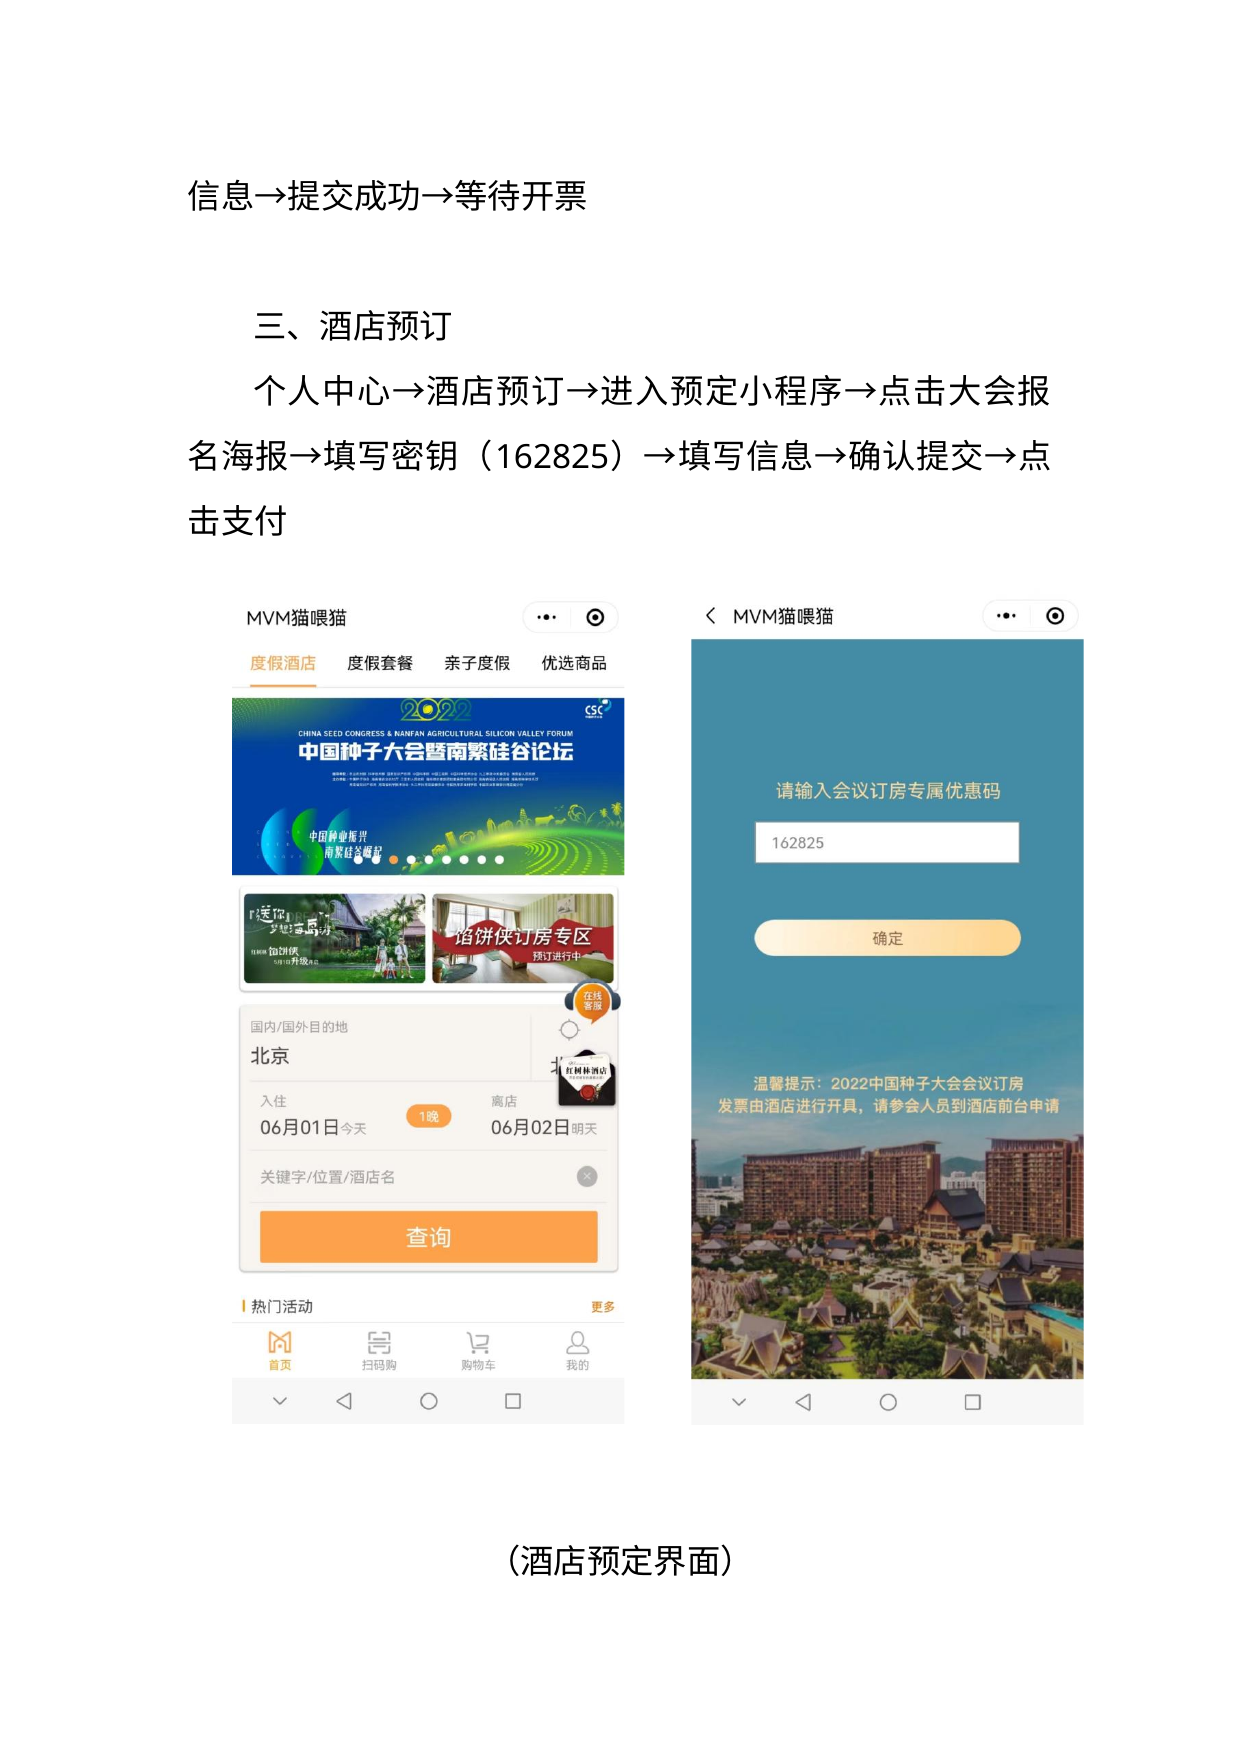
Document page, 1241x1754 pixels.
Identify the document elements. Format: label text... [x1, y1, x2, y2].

picture [689, 588, 1083, 1422]
text 个人中心→酒店预订→进入预定小程序→点击大会报名海报→填写密钥（162825）→填写信息→确认提交→点击支付 [187, 357, 1053, 552]
picture [230, 596, 624, 1421]
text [187, 162, 1053, 227]
text （酒店预定界面） [187, 1527, 1053, 1592]
text 三、酒店预订 [187, 292, 1053, 357]
